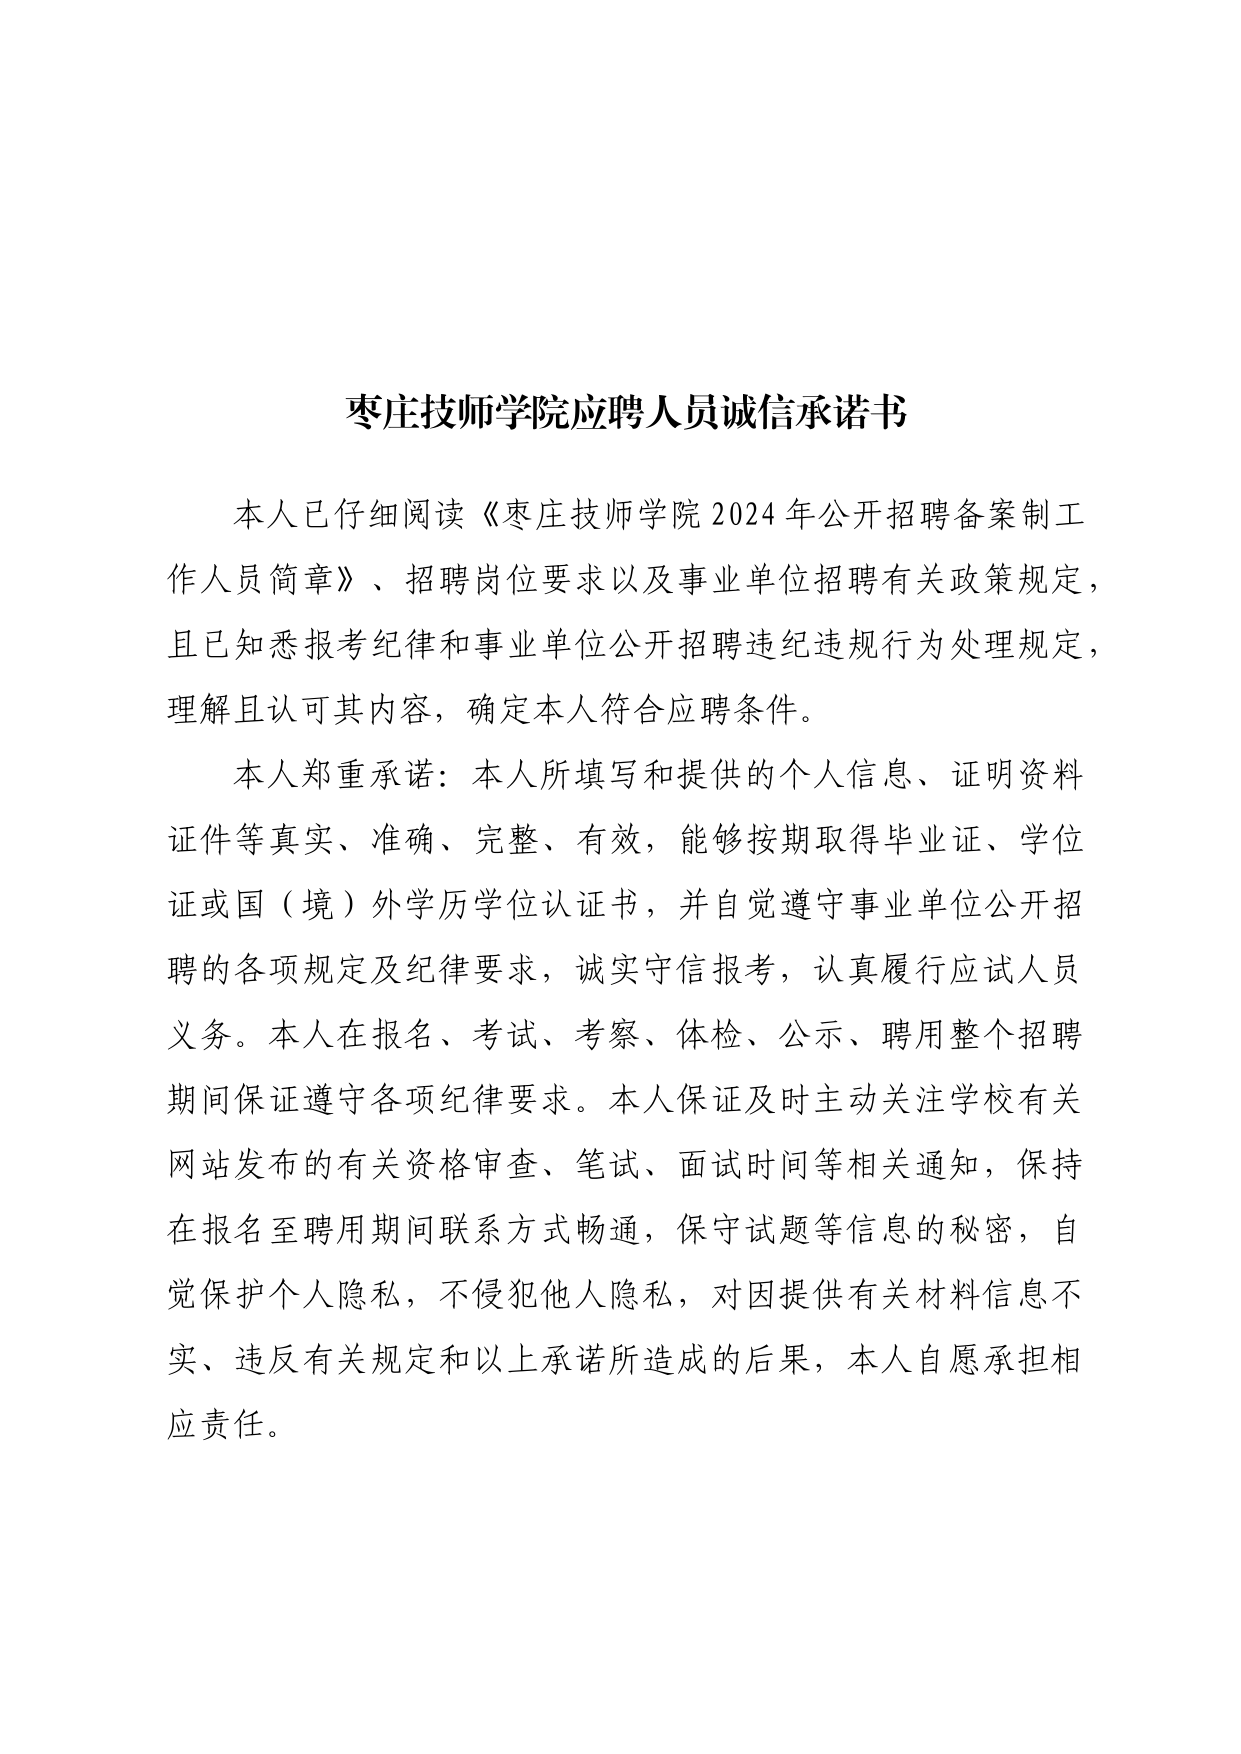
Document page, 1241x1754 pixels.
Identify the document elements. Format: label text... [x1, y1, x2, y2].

text 枣庄技师学院应聘人员诚信承诺书 [165, 392, 1087, 436]
text 本人郑重承诺：本人所填写和提供的个人信息、证明资料、证件等真实、准确、完整、有效，能够按期取得毕业证、学位证或国（境）外学历学位认证书，并自觉遵守事业单位公开招聘的各项规定及纪律要求，诚实守信报考，认真履行应试人员义务。本人在报名、考试、考察、体检、公示、聘用整个招聘期间保证遵守各项纪律要求。本人保证及时主动关注学校有关网站发布的有关资格审查、笔试、面试时间等相关通知，保持在报名至聘用期间联系方式畅通，保守试题等信息的秘密，自觉保护个人隐私，不侵犯他人隐私，对因提供有关材料信息不实、违反有关规定和以上承诺所造成的后果，本人自愿承担相应责任。 [165, 739, 1087, 1454]
text 本人已仔细阅读《枣庄技师学院2024年公开招聘备案制工作人员简章》、招聘岗位要求以及事业单位招聘有关政策规定，且已知悉报考纪律和事业单位公开招聘违纪违规行为处理规定，理解且认可其内容，确定本人符合应聘条件。 [165, 479, 1087, 739]
